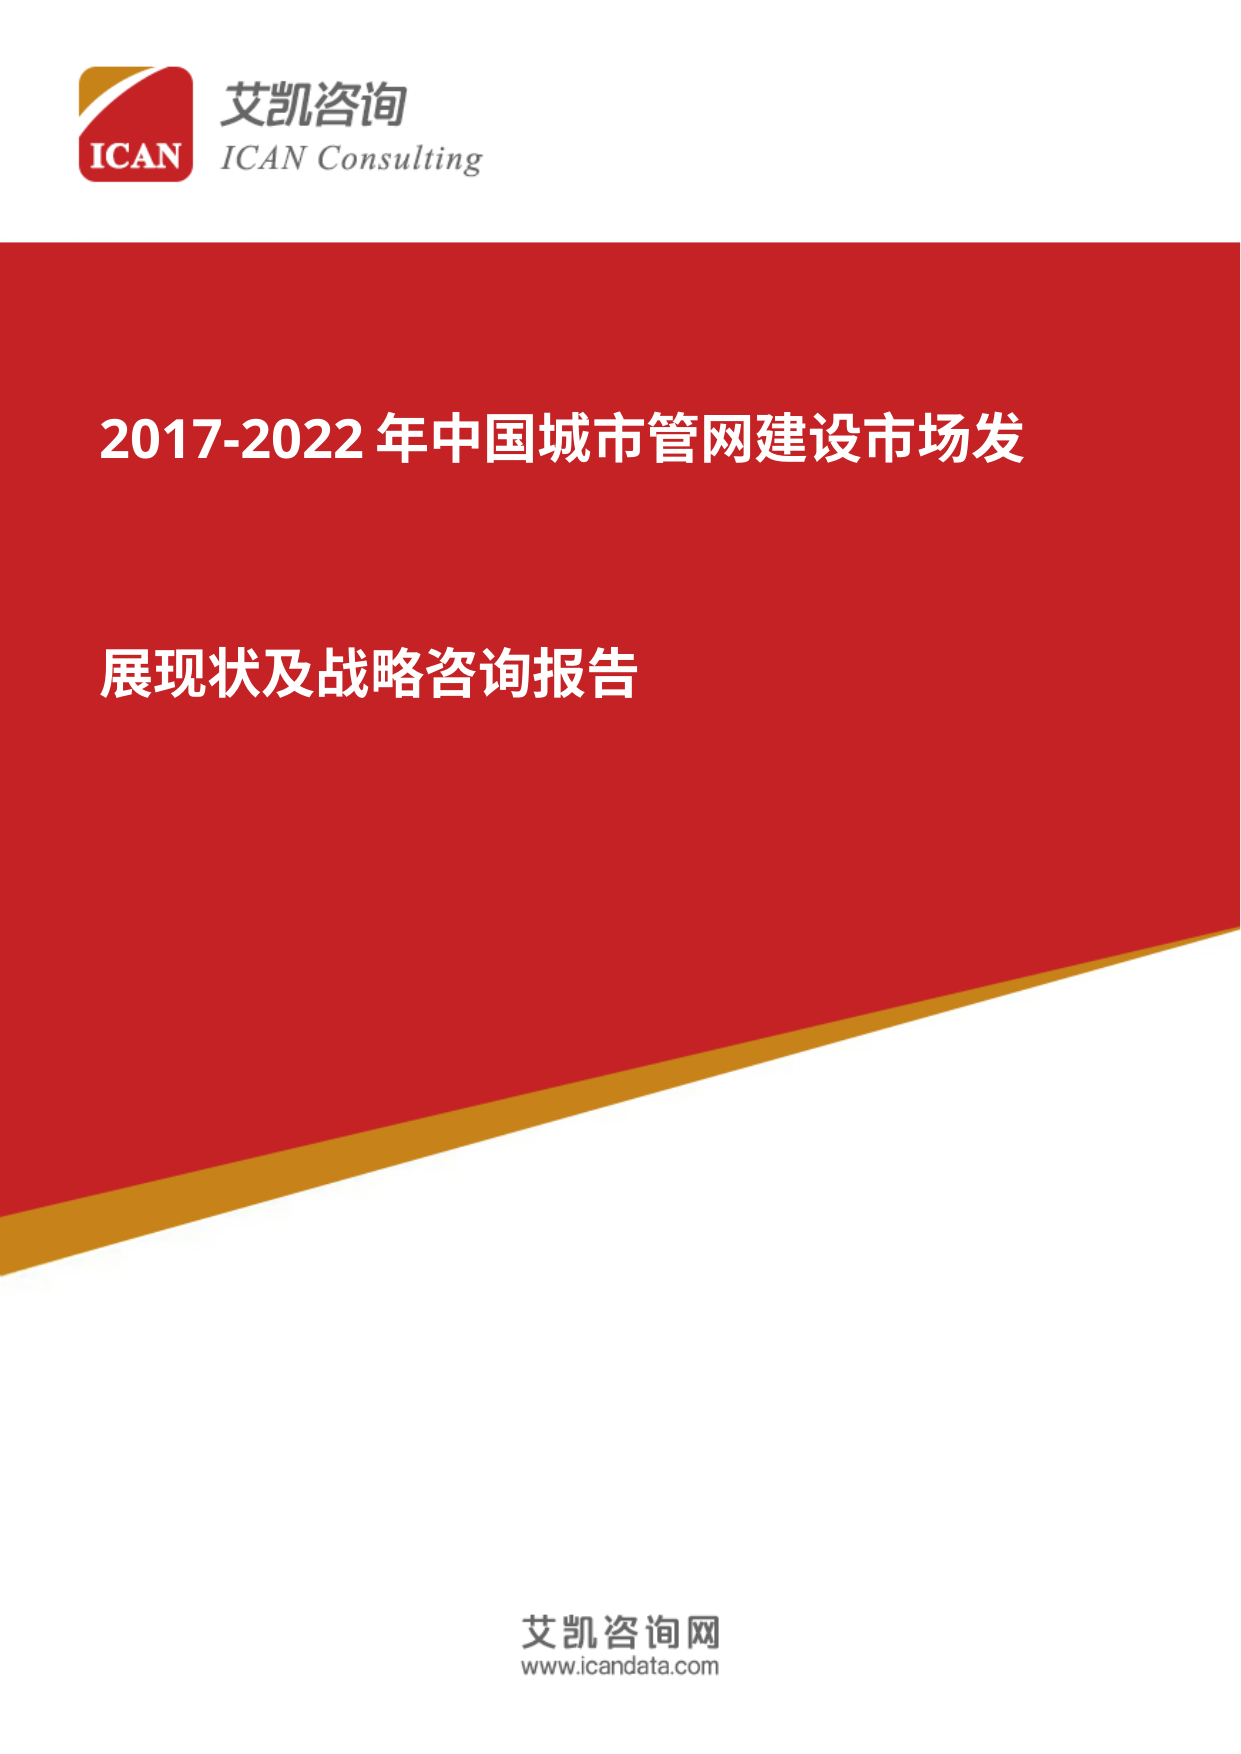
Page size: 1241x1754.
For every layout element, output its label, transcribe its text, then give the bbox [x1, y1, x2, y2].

subtitle 2017-2022年中国城市管网建设市场发展现状及战略咨询报告 [99, 386, 1053, 718]
picture [0, 5, 1241, 1754]
